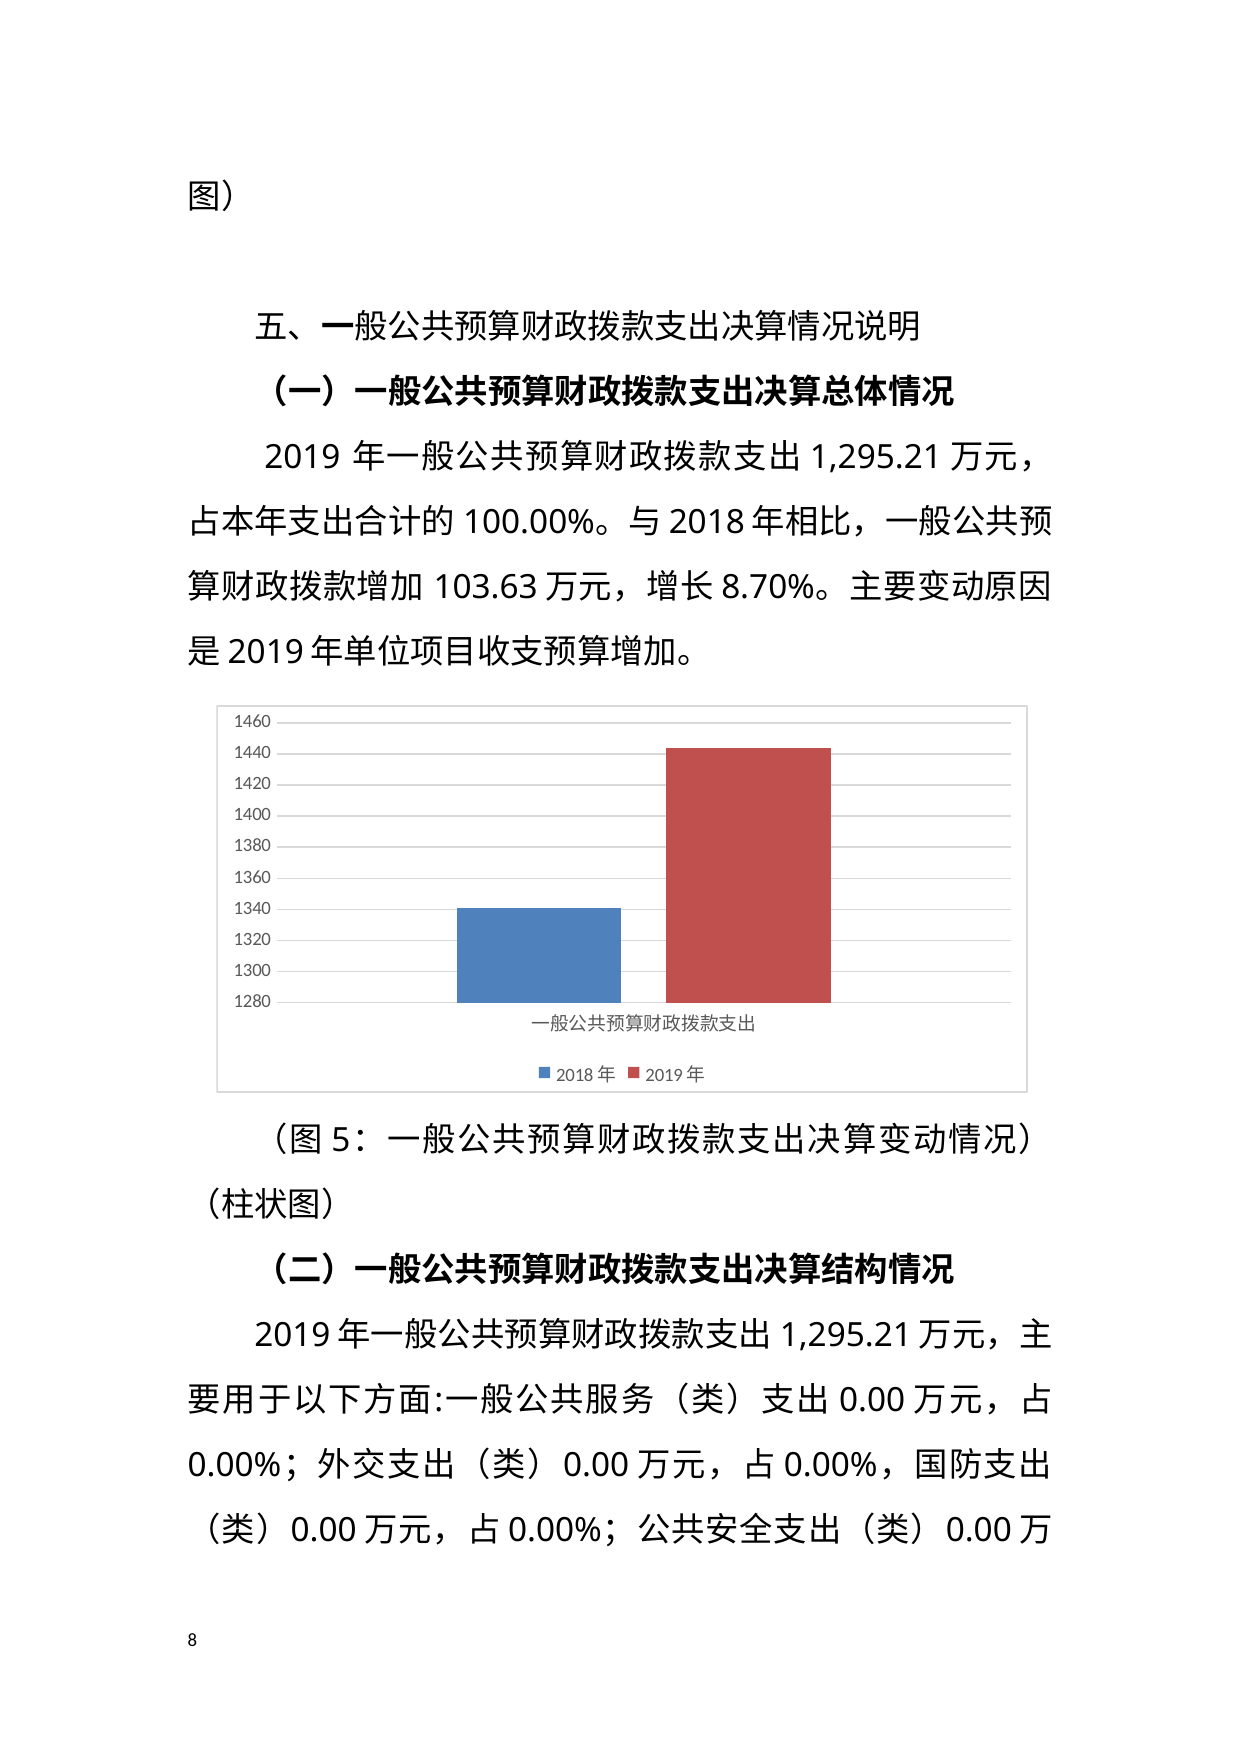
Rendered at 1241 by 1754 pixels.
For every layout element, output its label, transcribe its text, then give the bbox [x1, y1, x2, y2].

text 五、一般公共预算财政拨款支出决算情况说明 [187, 292, 1053, 357]
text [187, 162, 1053, 227]
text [187, 1299, 1053, 1559]
text （图5：一般公共预算财政拨款支出决算变动情况）（柱状图） [187, 747, 1053, 1234]
text （二）一般公共预算财政拨款支出决算结构情况 [187, 1234, 1053, 1299]
text （一）一般公共预算财政拨款支出决算总体情况 [187, 357, 1053, 422]
text 2019 年一般公共预算财政拨款支出1,295.21万元，占本年支出合计的 100.00%。与2018年相比，一般公共预算财政拨款增加 103.63万元，增长8.70%。主要变动原因是2019年单位项目收支预算增加。 [187, 422, 1053, 682]
